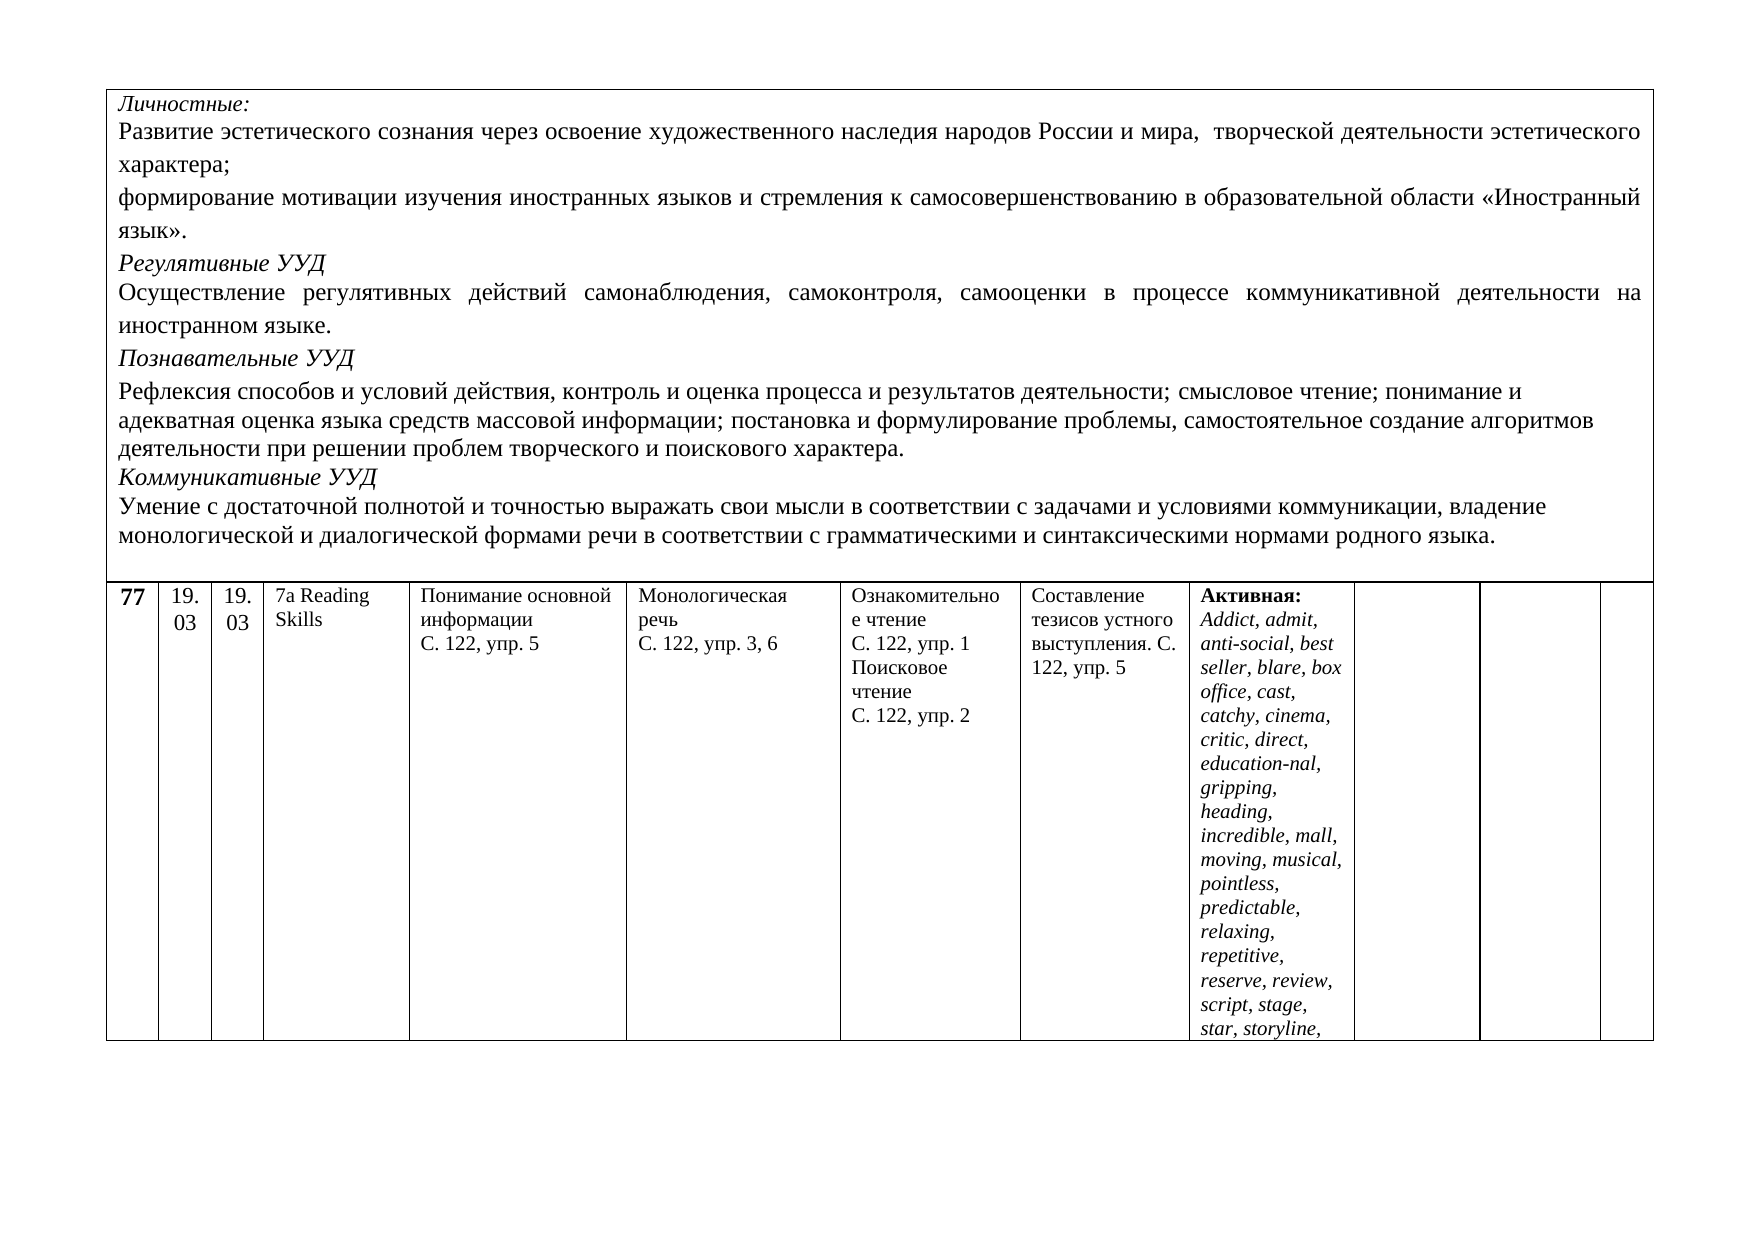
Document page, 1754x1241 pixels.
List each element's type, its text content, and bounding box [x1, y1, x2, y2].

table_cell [627, 583, 840, 1040]
table_cell [1481, 583, 1600, 1040]
table_cell 19.03 [212, 583, 263, 1040]
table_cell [1021, 583, 1189, 1040]
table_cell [410, 583, 626, 1040]
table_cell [1190, 583, 1354, 1040]
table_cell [107, 90, 1653, 581]
table_cell 19.03 [159, 583, 211, 1040]
table_cell 7a Reading Skills [264, 583, 409, 1040]
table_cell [841, 583, 1020, 1040]
table_cell [1601, 583, 1653, 1040]
table_cell [1355, 583, 1479, 1040]
table_cell 77 [107, 583, 158, 1040]
